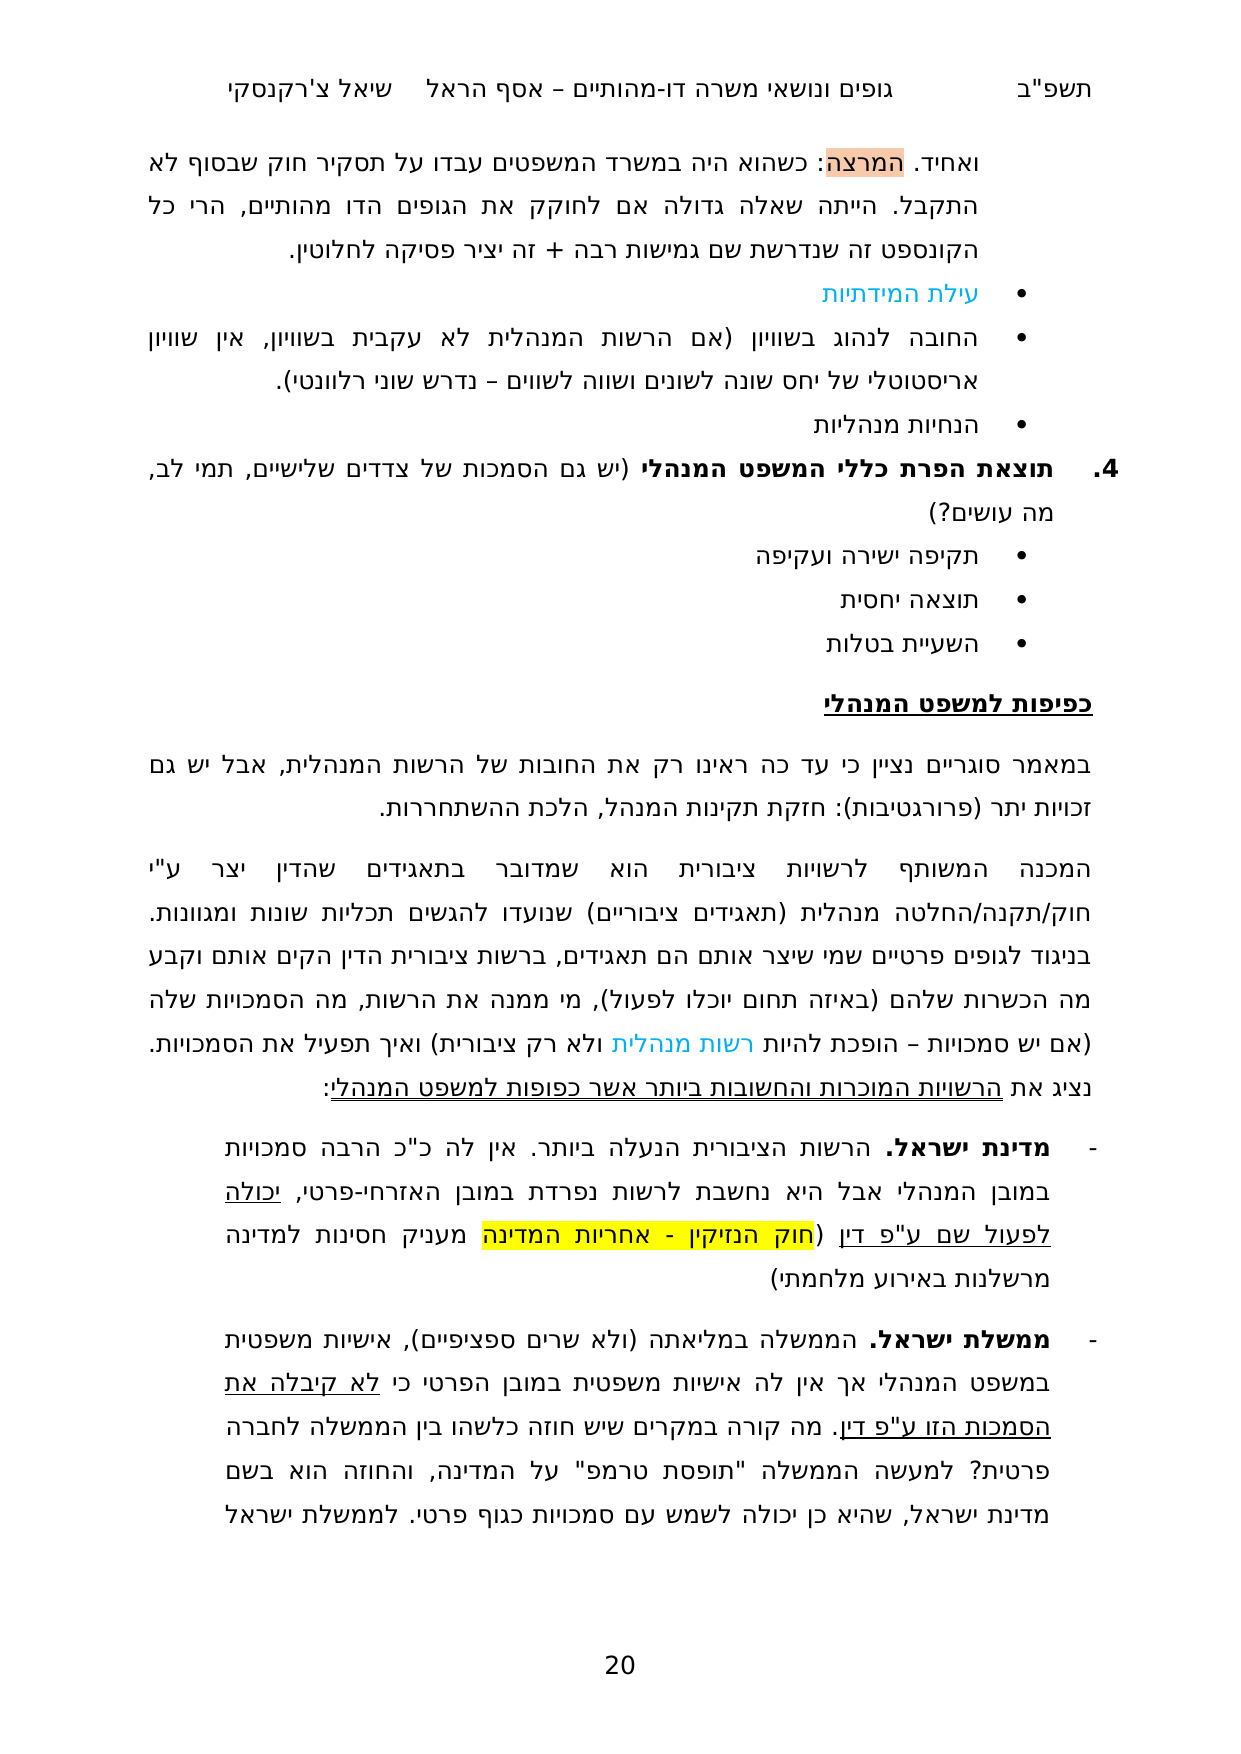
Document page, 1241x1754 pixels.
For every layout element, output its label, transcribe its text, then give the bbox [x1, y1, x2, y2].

list מדינת ישראל. הרשות הציבורית הנעלה ביותר. אין לה כ"כ הרבה סמכויות במובן המנהלי אבל היא נחשבת לרשות נפרדת במובן האזרחי-פרטי, יכולה לפעול שם ע"פ דין (חוק הנזיקין - אחריות המדינה מעניק חסינות למדינה מרשלנות באירוע מלחמתי) [224, 1133, 1088, 1293]
list תוצאה יחסית [148, 585, 1017, 614]
list השעיית בטלות [148, 629, 1017, 658]
text במאמר סוגריים נציין כי עד כה ראינו רק את החובות של הרשות המנהלית, אבל יש גם זכויות יתר (פרורגטיבות): חזקת תקינות המנהל, הלכת ההשתחררות. [148, 750, 1092, 823]
list החובה לנהוג בשוויון (אם הרשות המנהלית לא עקבית בשוויון, אין שוויון אריסטוטלי של יחס שונה לשונים ושווה לשווים – נדרש שוני רלוונטי). [148, 323, 1017, 396]
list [224, 1325, 1088, 1529]
list עילת המידתיות [148, 279, 1017, 308]
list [148, 148, 1017, 264]
text כפיפות למשפט המנהלי [148, 689, 1092, 718]
list הנחיות מנהליות [148, 410, 1017, 439]
list תוצאת הפרת כללי המשפט המנהלי (יש גם הסמכות של צדדים שלישיים, תמי לב, מה עושים?) [148, 454, 1092, 527]
list תקיפה ישירה ועקיפה [148, 541, 1017, 571]
text המכנה המשותף לרשויות ציבורית הוא שמדובר בתאגידים שהדין יצר ע"י חוק/תקנה/החלטה מנהלית (תאגידים ציבוריים) שנועדו להגשים תכליות שונות ומגוונות. בניגוד לגופים פרטיים שמי שיצר אותם הם תאגידים, ברשות ציבורית הדין הקים אותם וקבע מה הכשרות שלהם (באיזה תחום יוכלו לפעול), מי ממנה את הרשות, מה הסמכויות שלה (אם יש סמכויות – הופכת להיות רשות מנהלית ולא רק ציבורית) ואיך תפעיל את הסמכויות. נציג את הרשויות המוכרות והחשובות ביותר אשר כפופות למשפט המנהלי: [148, 854, 1092, 1102]
